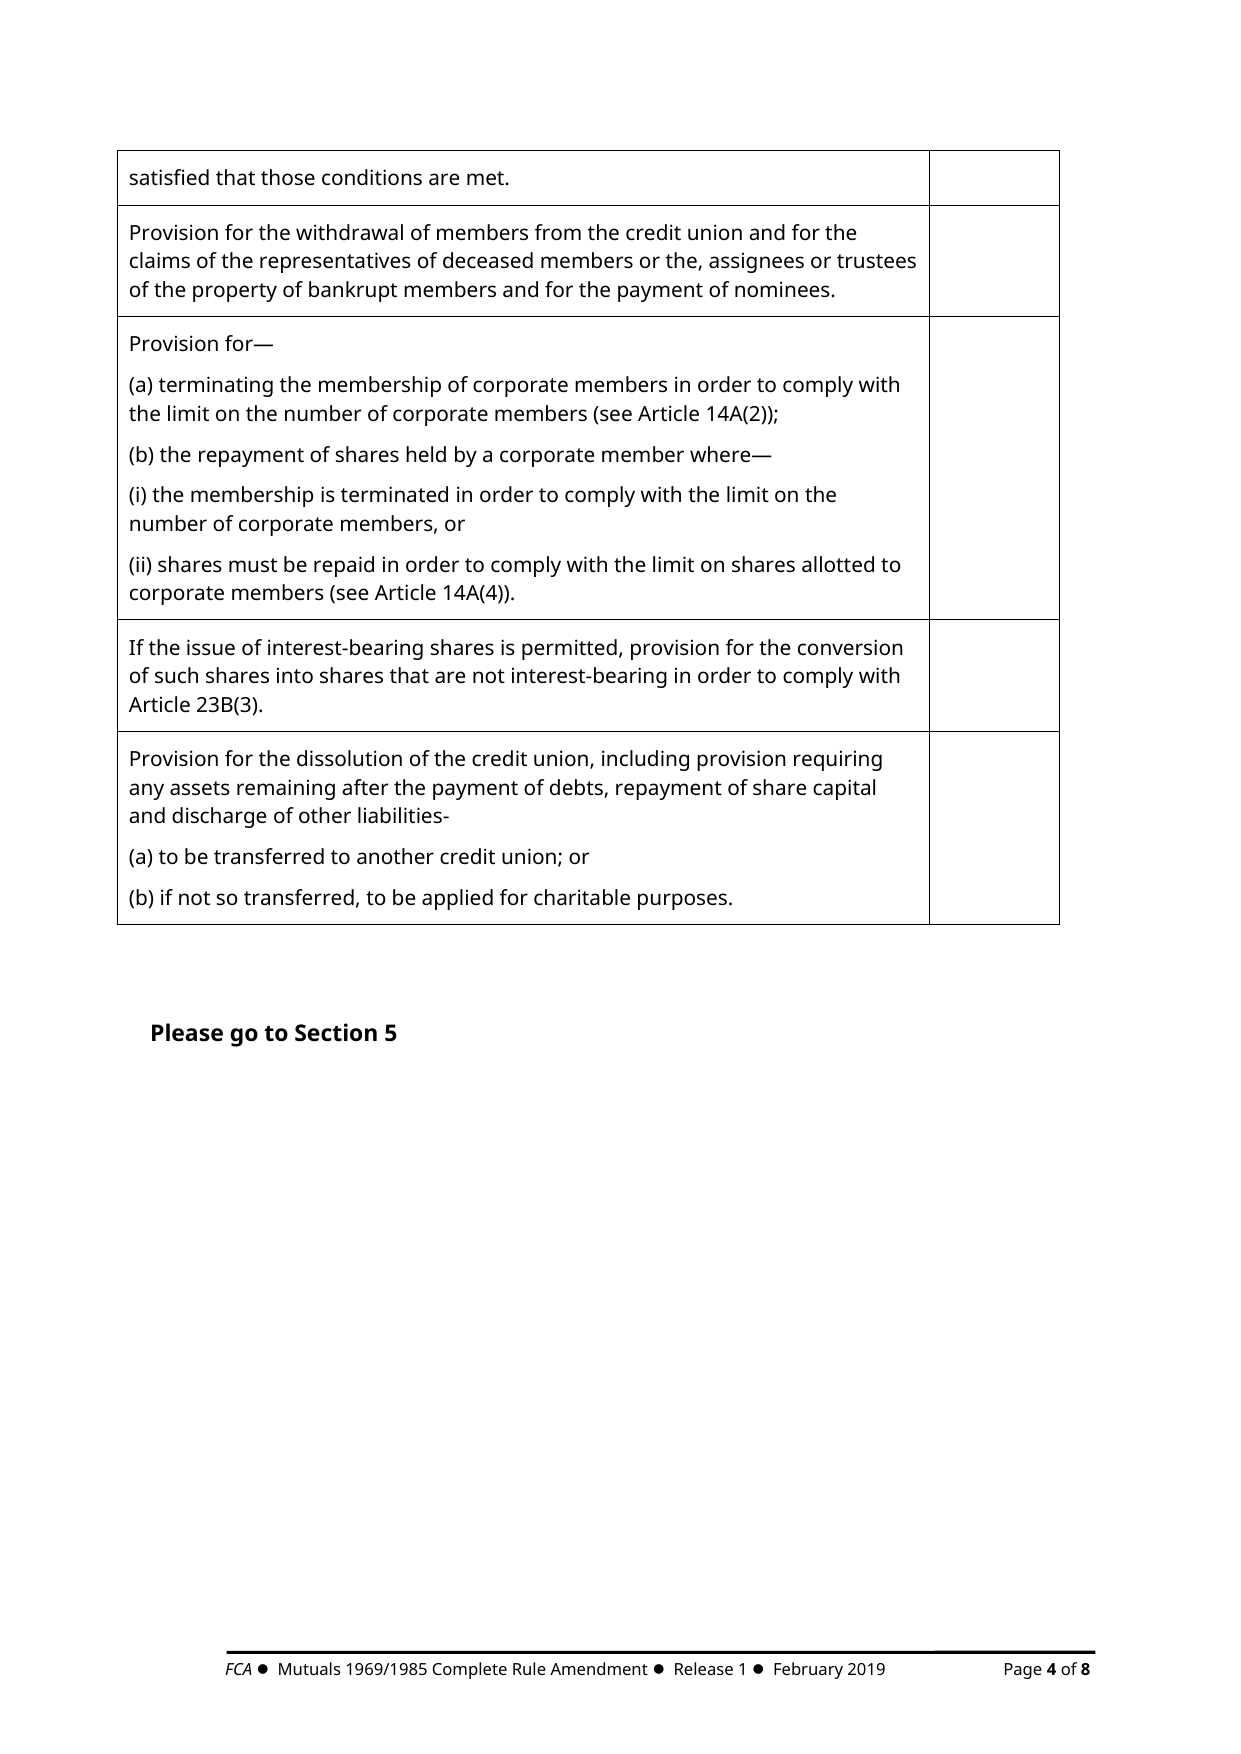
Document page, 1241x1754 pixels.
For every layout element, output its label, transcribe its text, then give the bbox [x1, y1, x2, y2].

table_cell Provision for— (a) terminating the membership of corporate members in order to comply with the limit on the number of corporate members (see Article 14A(2)); (b) the repayment of shares held by a corporate member where— (i) the membership is terminated in order to comply with the limit on the number of corporate members, or (ii) shares must be repaid in order to comply with the limit on shares allotted to corporate members (see Article 14A(4)). [118, 317, 929, 619]
text Please go to Section 5 [150, 1017, 1090, 1049]
table_cell Provision for the withdrawal of members from the credit union and for the claims of the representatives of deceased members or the, assignees or trustees of the property of bankrupt members and for the payment of nominees. [118, 206, 929, 316]
table_cell If the issue of interest-bearing shares is permitted, provision for the conversion of such shares into shares that are not interest-bearing in order to comply with Article 23B(3). [118, 620, 929, 731]
table_cell [930, 732, 1059, 924]
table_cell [118, 151, 929, 204]
table_cell [930, 620, 1059, 731]
table_cell [930, 206, 1059, 316]
table_cell [930, 151, 1059, 204]
table_cell [930, 317, 1059, 619]
table_cell Provision for the dissolution of the credit union, including provision requiring any assets remaining after the payment of debts, repayment of share capital and discharge of other liabilities- (a) to be transferred to another credit union; or (b) if not so transferred, to be applied for charitable purposes. [118, 732, 929, 924]
